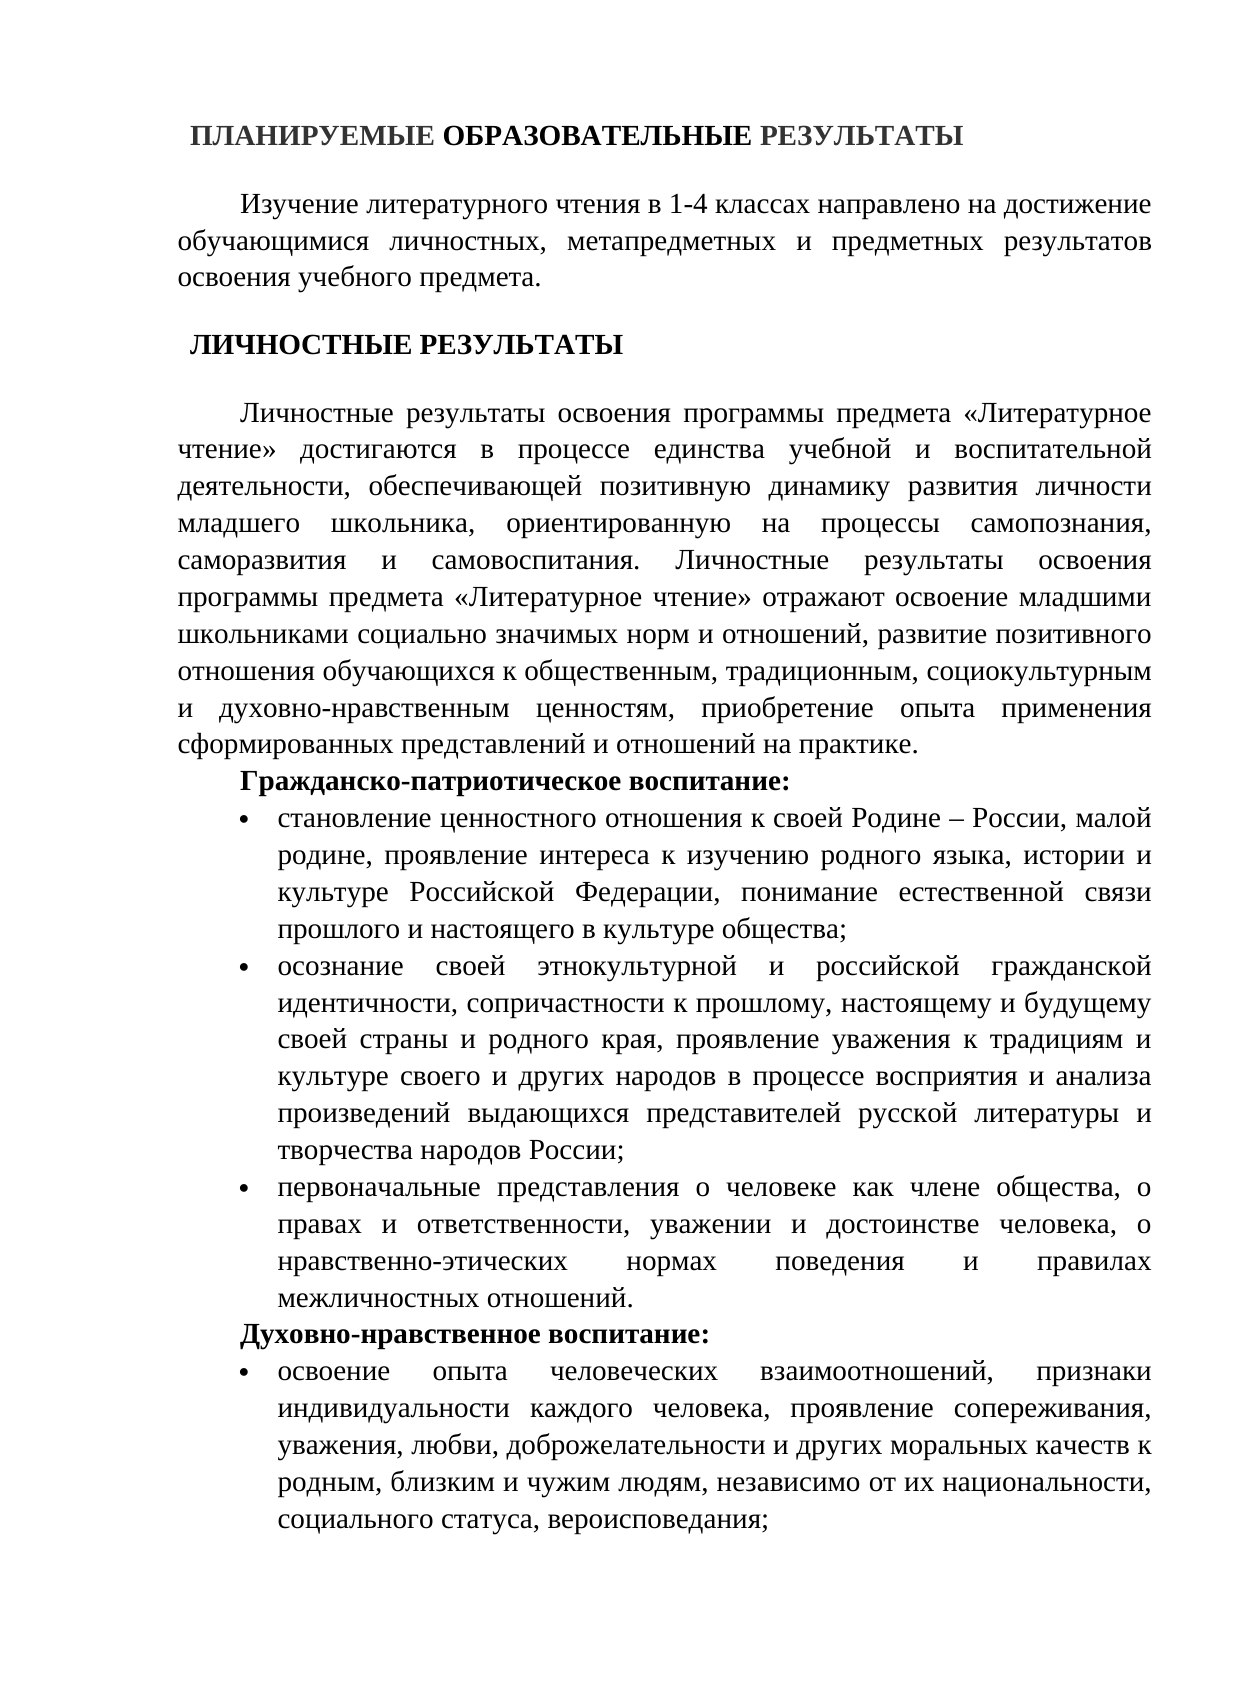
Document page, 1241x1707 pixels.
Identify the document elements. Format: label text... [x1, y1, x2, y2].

text ПЛАНИРУЕМЫЕ ОБРАЗОВАТЕЛЬНЫЕ РЕЗУЛЬТАТЫ [190, 118, 1152, 152]
text Изучение литературного чтения в 1-4 классах направлено на достижение обучающимися личностных, метапредметных и предметных результатов освоения учебного предмета. [177, 186, 1152, 293]
list осознание своей этнокультурной и российской гражданской идентичности, сопричастности к прошлому, настоящему и будущему своей страны и родного края, проявление уважения к традициям и культуре своего и других народов в процессе восприятия и анализа произведений выдающихся представителей русской литературы и творчества народов России; [240, 948, 1152, 1166]
text Духовно-нравственное воспитание: [177, 1317, 1152, 1350]
list первоначальные представления о человеке как члене общества, о правах и ответственности, уважении и достоинстве человека, о нравственно-этических нормах поведения и правилах межличностных отношений. [240, 1169, 1152, 1313]
text Гражданско-патриотическое воспитание: [177, 763, 1152, 797]
text Личностные результаты освоения программы предмета «Литературное чтение» достигаются в процессе единства учебной и воспитательной деятельности, обеспечивающей позитивную динамику развития личности младшего школьника, ориентированную на процессы самопознания, саморазвития и самовоспитания. Личностные результаты освоения программы предмета «Литературное чтение» отражают освоение младшими школьниками социально значимых норм и отношений, развитие позитивного отношения обучающихся к общественным, традиционным, социокультурным и духовно-нравственным ценностям, приобретение опыта применения сформированных представлений и отношений на практике. [177, 395, 1152, 760]
list освоение опыта человеческих взаимоотношений, признаки индивидуальности каждого человека, проявление сопереживания, уважения, любви, доброжелательности и других моральных качеств к родным, близким и чужим людям, независимо от их национальности, социального статуса, вероисповедания; [240, 1353, 1152, 1534]
list становление ценностного отношения к своей Родине – России, малой родине, проявление интереса к изучению родного языка, истории и культуре Российской Федерации, понимание естественной связи прошлого и настоящего в культуре общества; [240, 800, 1152, 944]
text ЛИЧНОСТНЫЕ РЕЗУЛЬТАТЫ [190, 327, 1152, 361]
